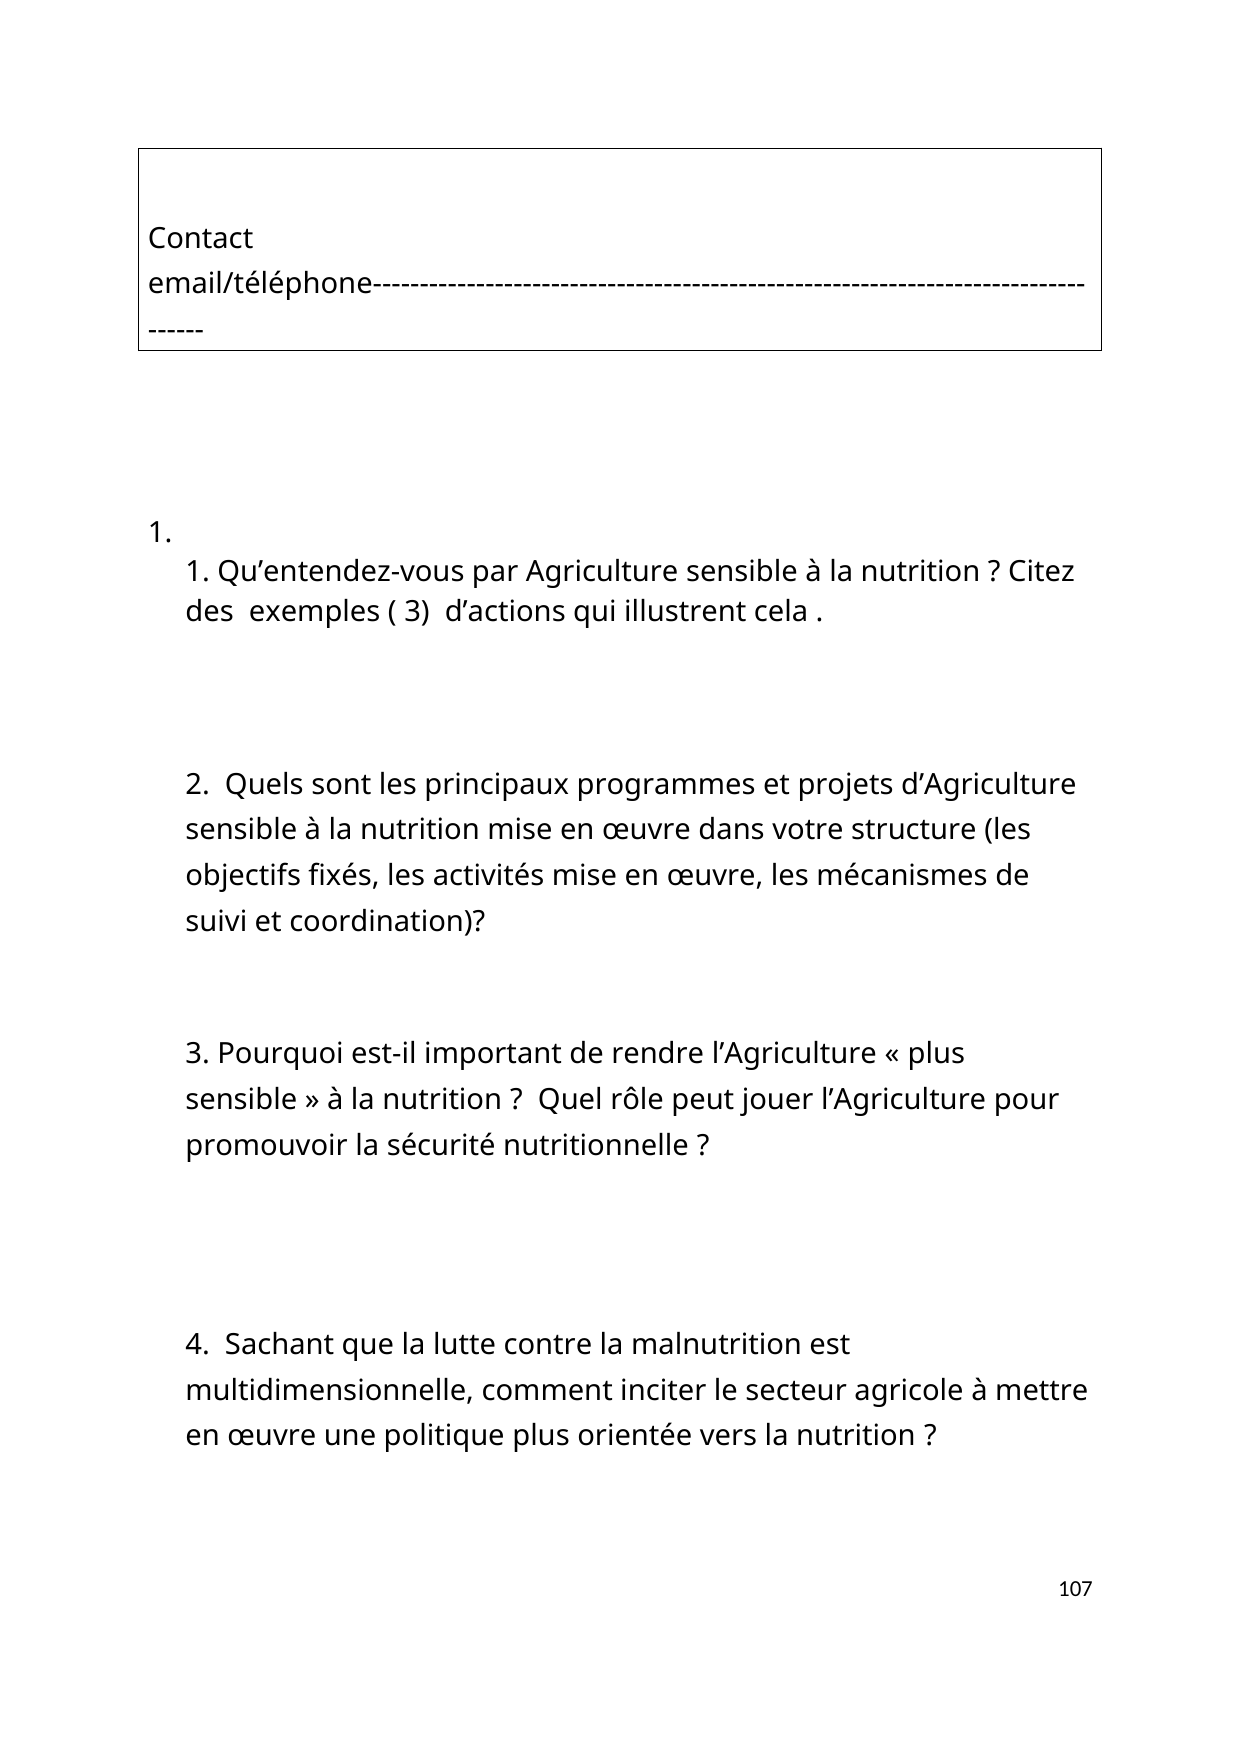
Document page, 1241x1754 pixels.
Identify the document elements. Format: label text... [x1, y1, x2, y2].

list 4. Sachant que la lutte contre la malnutrition est multidimensionnelle, comment inciter le secteur agricole à mettre en œuvre une politique plus orientée vers la nutrition ? [185, 1323, 1093, 1454]
list 2. Quels sont les principaux programmes et projets d’Agriculture sensible à la nutrition mise en œuvre dans votre structure (les objectifs fixés, les activités mise en œuvre, les mécanismes de suivi et coordination)? [185, 763, 1093, 939]
list 3. Pourquoi est-il important de rendre l’Agriculture « plus sensible » à la nutrition ? Quel rôle peut jouer l’Agriculture pour promouvoir la sécurité nutritionnelle ? [185, 1033, 1093, 1164]
list 1. Qu’entendez-vous par Agriculture sensible à la nutrition ? Citez des exemples ( 3) d’actions qui illustrent cela . [185, 551, 1093, 630]
text Contact email/téléphone---------------------------------------------------------------------------------- [139, 214, 1101, 350]
